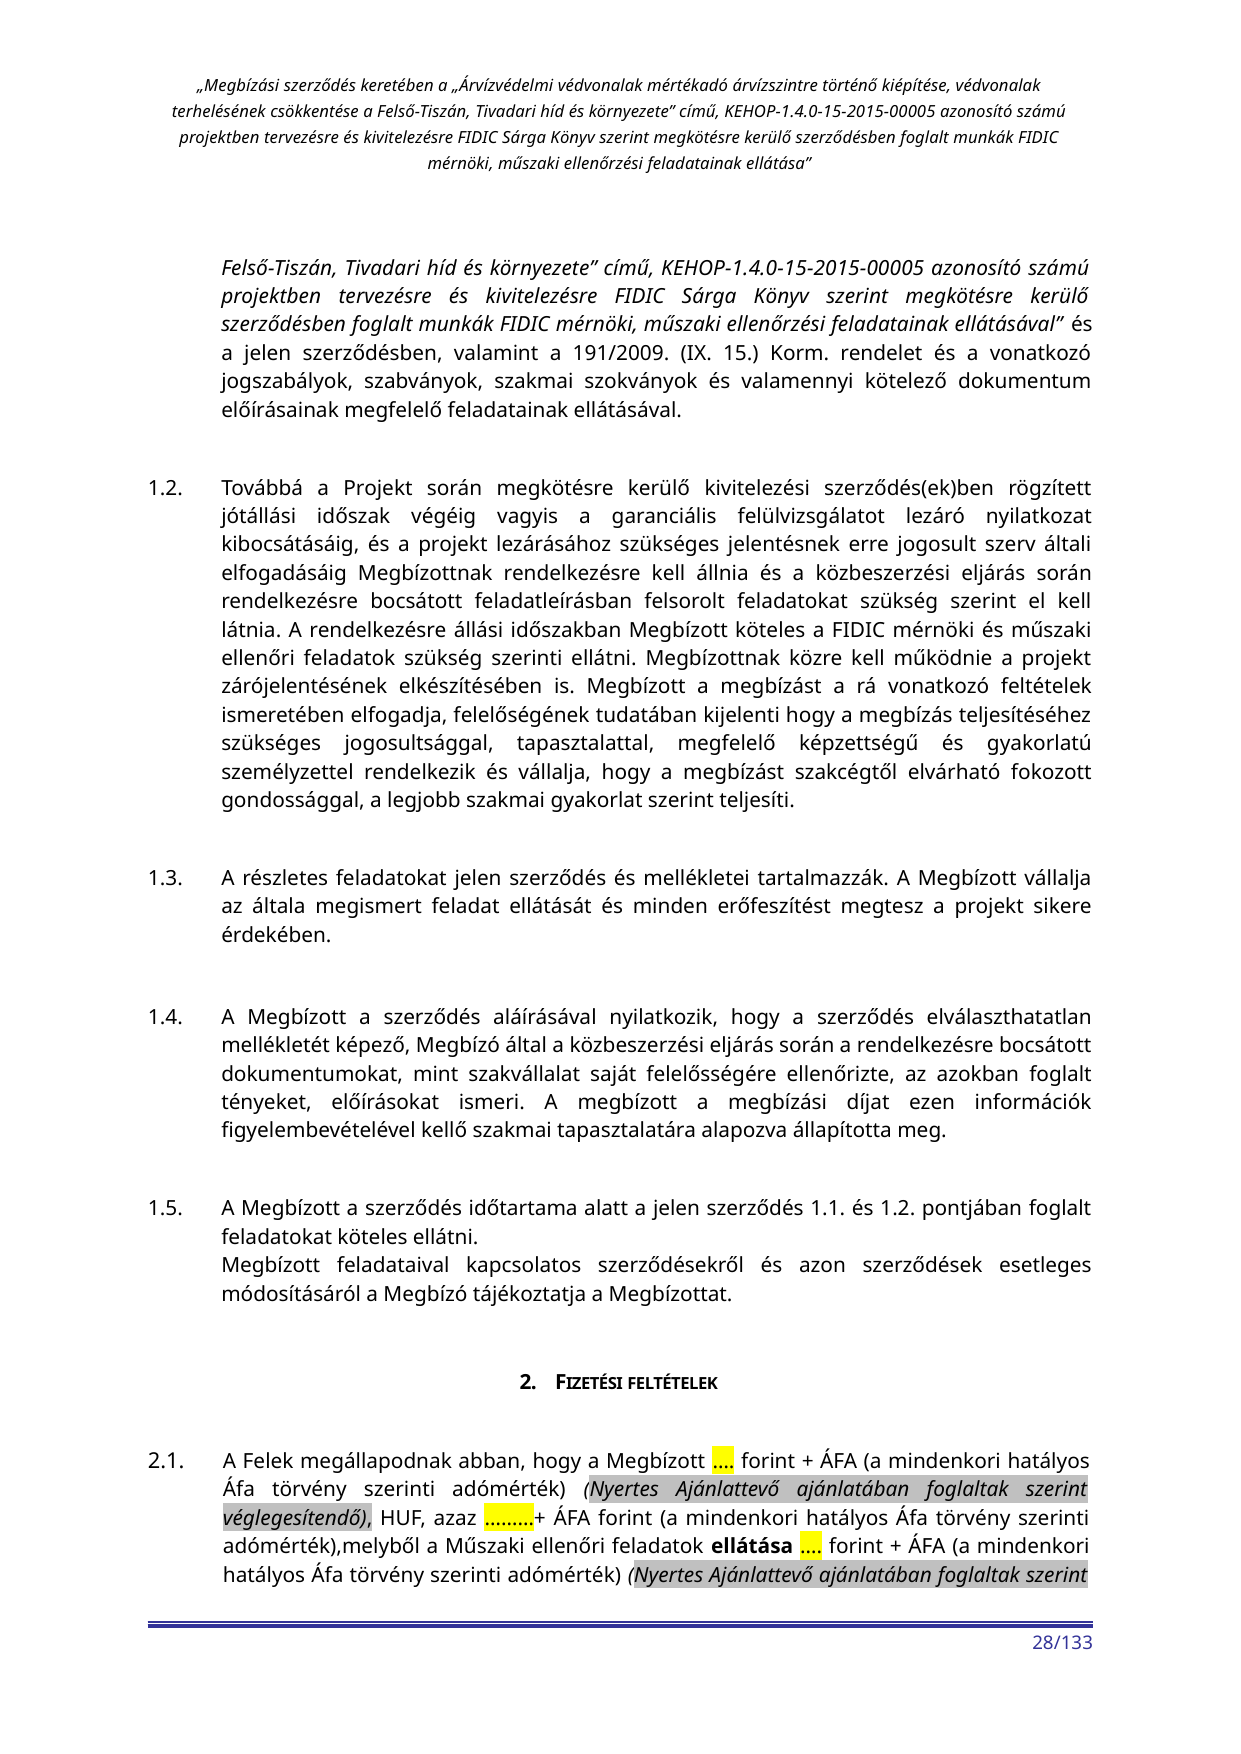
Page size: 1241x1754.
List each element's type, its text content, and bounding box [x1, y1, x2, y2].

list A Megbízott a szerződés időtartama alatt a jelen szerződés 1.1. és 1.2. pontjában foglalt feladatokat köteles ellátni. [148, 1193, 1093, 1250]
list Fizetési feltételek [148, 1367, 1090, 1396]
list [148, 1445, 1090, 1588]
list A részletes feladatokat jelen szerződés és mellékletei tartalmazzák. A Megbízott vállalja az általa megismert feladat ellátását és minden erőfeszítést megtesz a projekt sikere érdekében. [148, 863, 1093, 948]
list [148, 253, 1093, 423]
text Megbízott feladataival kapcsolatos szerződésekről és azon szerződések esetleges módosításáról a Megbízó tájékoztatja a Megbízottat. [221, 1250, 1093, 1307]
list A Megbízott a szerződés aláírásával nyilatkozik, hogy a szerződés elválaszthatatlan mellékletét képező, Megbízó által a közbeszerzési eljárás során a rendelkezésre bocsátott dokumentumokat, mint szakvállalat saját felelősségére ellenőrizte, az azokban foglalt tényeket, előírásokat ismeri. A megbízott a megbízási díjat ezen információk figyelembevételével kellő szakmai tapasztalatára alapozva állapította meg. [148, 1002, 1093, 1144]
list Továbbá a Projekt során megkötésre kerülő kivitelezési szerződés(ek)ben rögzített jótállási időszak végéig vagyis a garanciális felülvizsgálatot lezáró nyilatkozat kibocsátásáig, és a projekt lezárásához szükséges jelentésnek erre jogosult szerv általi elfogadásáig Megbízottnak rendelkezésre kell állnia és a közbeszerzési eljárás során rendelkezésre bocsátott feladatleírásban felsorolt feladatokat szükség szerint el kell látnia. A rendelkezésre állási időszakban Megbízott köteles a FIDIC mérnöki és műszaki ellenőri feladatok szükség szerinti ellátni. Megbízottnak közre kell működnie a projekt zárójelentésének elkészítésében is. Megbízott a megbízást a rá vonatkozó feltételek ismeretében elfogadja, felelőségének tudatában kijelenti hogy a megbízás teljesítéséhez szükséges jogosultsággal, tapasztalattal, megfelelő képzettségű és gyakorlatú személyzettel rendelkezik és vállalja, hogy a megbízást szakcégtől elvárható fokozott gondossággal, a legjobb szakmai gyakorlat szerint teljesíti. [148, 473, 1093, 814]
